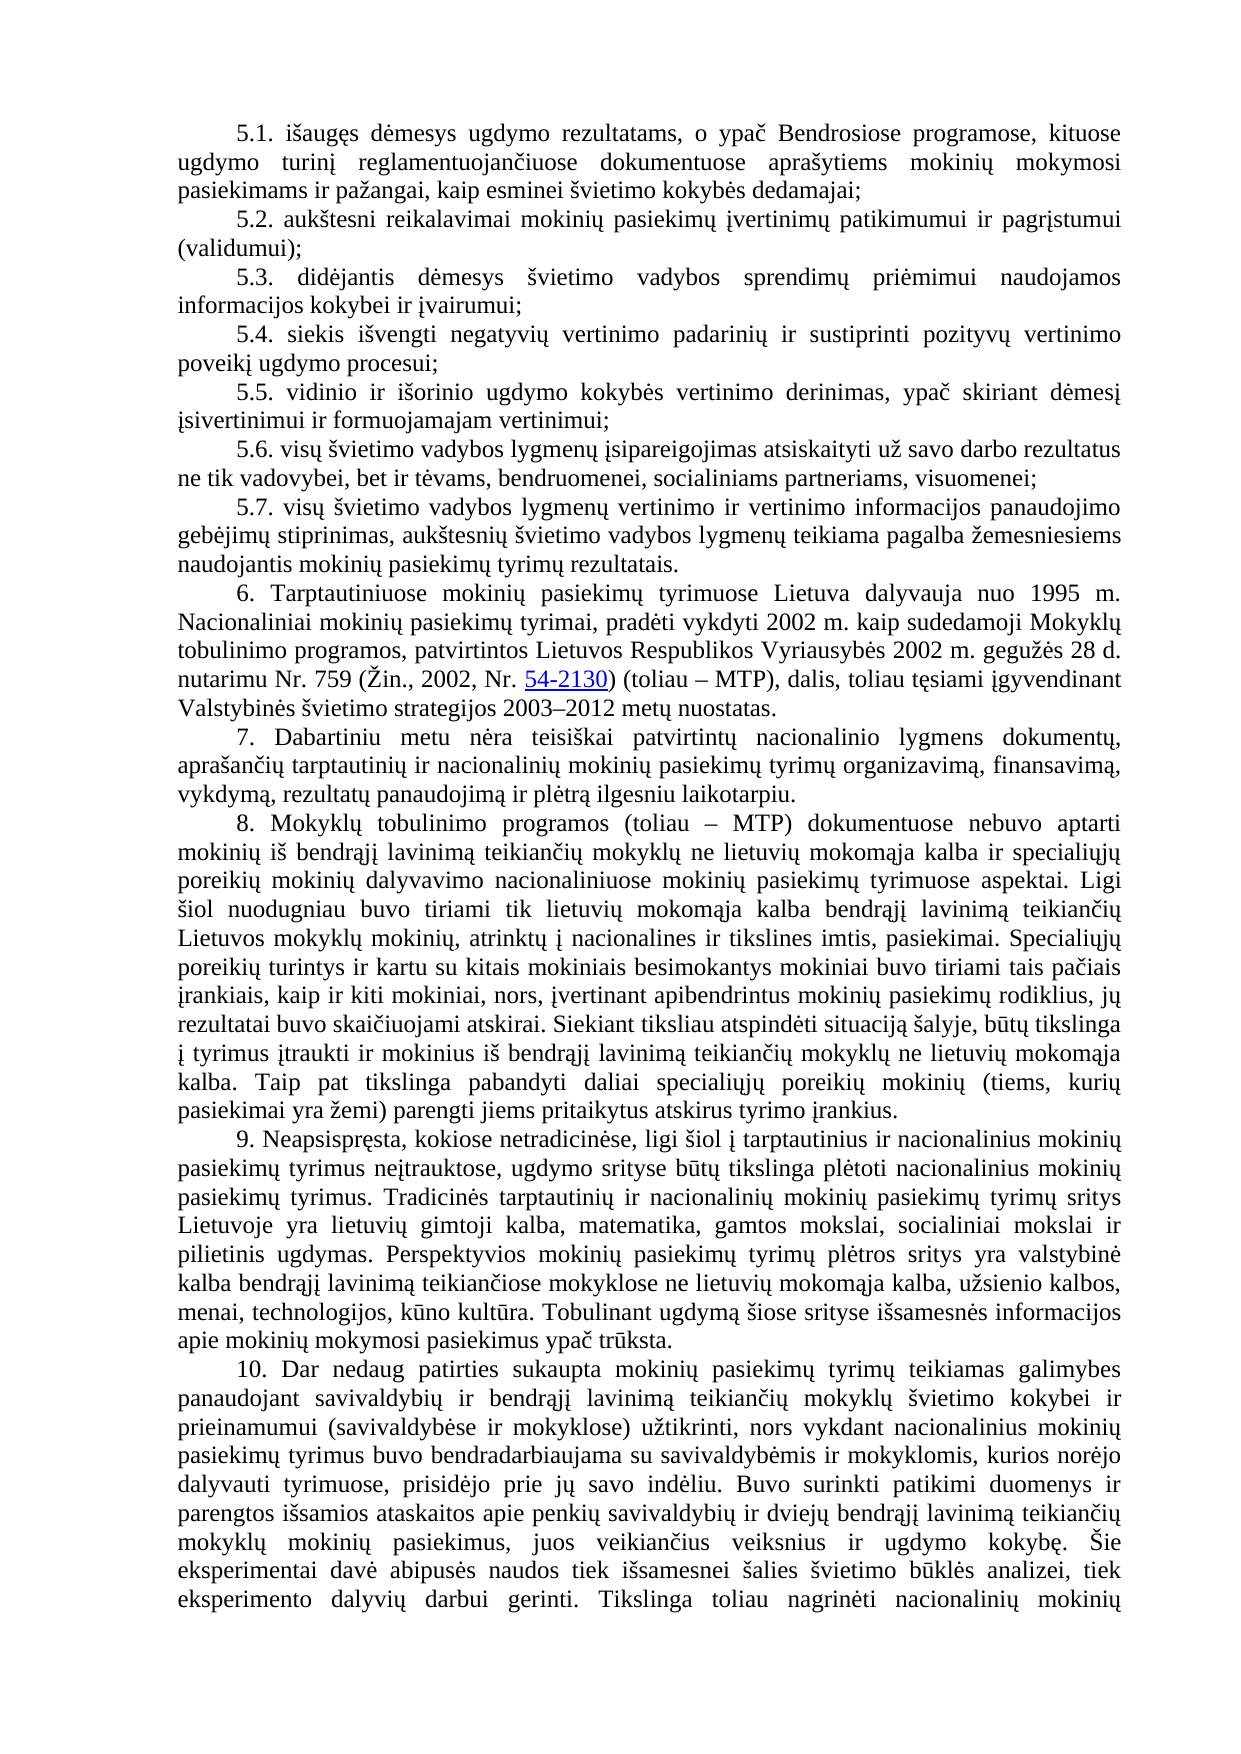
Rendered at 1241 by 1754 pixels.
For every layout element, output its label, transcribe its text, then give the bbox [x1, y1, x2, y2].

text 5.4. siekis išvengti negatyvių vertinimo padarinių ir sustiprinti pozityvų vertinimo poveikį ugdymo procesui; [177, 319, 1122, 377]
text 8. Mokyklų tobulinimo programos (toliau – MTP) dokumentuose nebuvo aptarti mokinių iš bendrąjį lavinimą teikiančių mokyklų ne lietuvių mokomąja kalba ir specialiųjų poreikių mokinių dalyvavimo nacionaliniuose mokinių pasiekimų tyrimuose aspektai. Ligi šiol nuodugniau buvo tiriami tik lietuvių mokomąja kalba bendrąjį lavinimą teikiančių Lietuvos mokyklų mokinių, atrinktų į nacionalines ir tikslines imtis, pasiekimai. Specialiųjų poreikių turintys ir kartu su kitais mokiniais besimokantys mokiniai buvo tiriami tais pačiais įrankiais, kaip ir kiti mokiniai, nors, įvertinant apibendrintus mokinių pasiekimų rodiklius, jų rezultatai buvo skaičiuojami atskirai. Siekiant tiksliau atspindėti situaciją šalyje, būtų tikslinga į tyrimus įtraukti ir mokinius iš bendrąjį lavinimą teikiančių mokyklų ne lietuvių mokomąja kalba. Taip pat tikslinga pabandyti daliai specialiųjų poreikių mokinių (tiems, kurių pasiekimai yra žemi) parengti jiems pritaikytus atskirus tyrimo įrankius. [177, 808, 1122, 1124]
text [177, 1354, 1122, 1613]
text 5.1. išaugęs dėmesys ugdymo rezultatams, o ypač Bendrosiose programose, kituose ugdymo turinį reglamentuojančiuose dokumentuose aprašytiems mokinių mokymosi pasiekimams ir pažangai, kaip esminei švietimo kokybės dedamajai; [177, 118, 1122, 204]
text 5.5. vidinio ir išorinio ugdymo kokybės vertinimo derinimas, ypač skiriant dėmesį įsivertinimui ir formuojamajam vertinimui; [177, 377, 1122, 434]
text 6. Tarptautiniuose mokinių pasiekimų tyrimuose Lietuva dalyvauja nuo 1995 m. Nacionaliniai mokinių pasiekimų tyrimai, pradėti vykdyti 2002 m. kaip sudedamoji Mokyklų tobulinimo programos, patvirtintos Lietuvos Respublikos Vyriausybės 2002 m. gegužės 28 d. nutarimu Nr. 759 (Žin., 2002, Nr. 54-2130) (toliau – MTP), dalis, toliau tęsiami įgyvendinant Valstybinės švietimo strategijos 2003–2012 metų nuostatas. [177, 578, 1122, 722]
text 5.3. didėjantis dėmesys švietimo vadybos sprendimų priėmimui naudojamos informacijos kokybei ir įvairumui; [177, 262, 1122, 319]
text 5.2. aukštesni reikalavimai mokinių pasiekimų įvertinimų patikimumui ir pagrįstumui (validumui); [177, 204, 1122, 262]
text 5.7. visų švietimo vadybos lygmenų vertinimo ir vertinimo informacijos panaudojimo gebėjimų stiprinimas, aukštesnių švietimo vadybos lygmenų teikiama pagalba žemesniesiems naudojantis mokinių pasiekimų tyrimų rezultatais. [177, 492, 1122, 578]
text 5.6. visų švietimo vadybos lygmenų įsipareigojimas atsiskaityti už savo darbo rezultatus ne tik vadovybei, bet ir tėvams, bendruomenei, socialiniams partneriams, visuomenei; [177, 434, 1122, 492]
text 7. Dabartiniu metu nėra teisiškai patvirtintų nacionalinio lygmens dokumentų, aprašančių tarptautinių ir nacionalinių mokinių pasiekimų tyrimų organizavimą, finansavimą, vykdymą, rezultatų panaudojimą ir plėtrą ilgesniu laikotarpiu. [177, 722, 1122, 808]
text 9. Neapsispręsta, kokiose netradicinėse, ligi šiol į tarptautinius ir nacionalinius mokinių pasiekimų tyrimus neįtrauktose, ugdymo srityse būtų tikslinga plėtoti nacionalinius mokinių pasiekimų tyrimus. Tradicinės tarptautinių ir nacionalinių mokinių pasiekimų tyrimų sritys Lietuvoje yra lietuvių gimtoji kalba, matematika, gamtos mokslai, socialiniai mokslai ir pilietinis ugdymas. Perspektyvios mokinių pasiekimų tyrimų plėtros sritys yra valstybinė kalba bendrąjį lavinimą teikiančiose mokyklose ne lietuvių mokomąja kalba, užsienio kalbos, menai, technologijos, kūno kultūra. Tobulinant ugdymą šiose srityse išsamesnės informacijos apie mokinių mokymosi pasiekimus ypač trūksta. [177, 1124, 1122, 1354]
